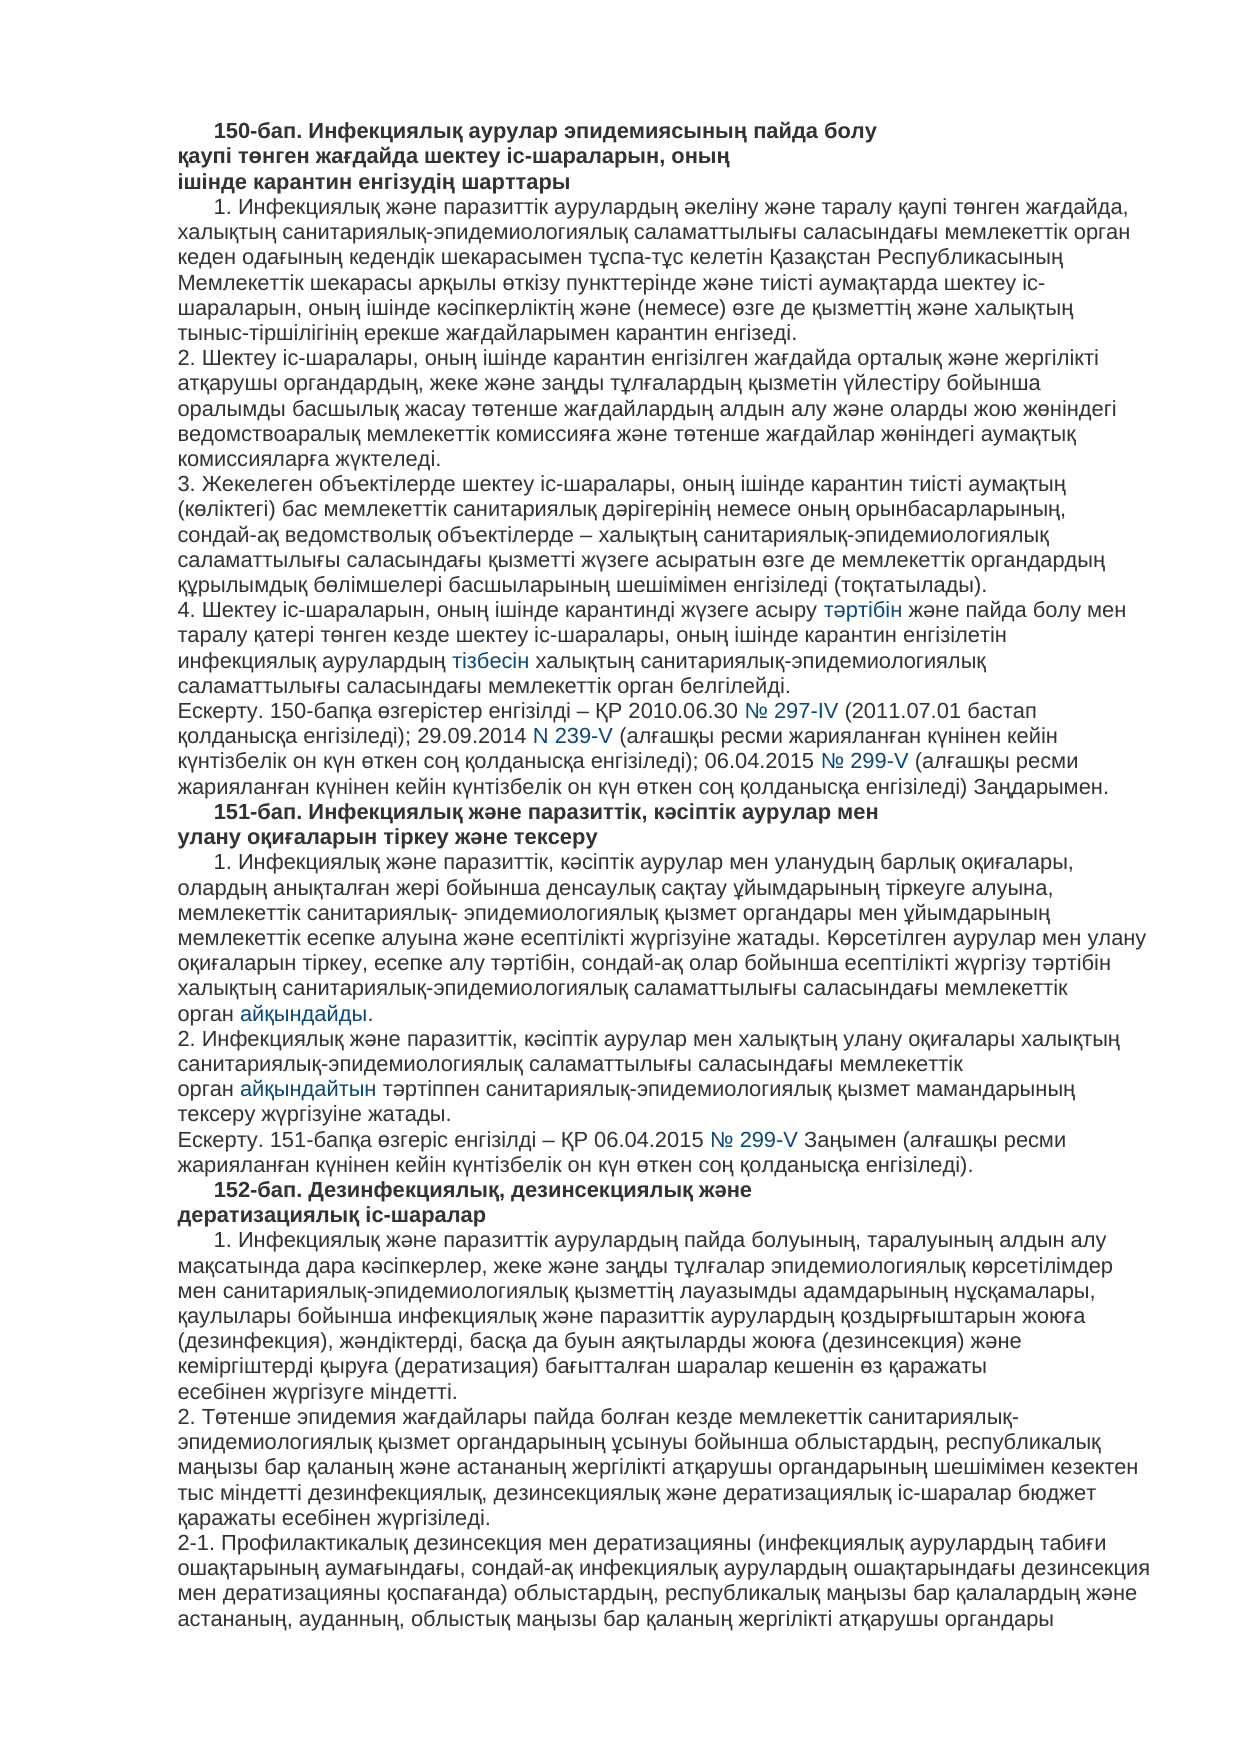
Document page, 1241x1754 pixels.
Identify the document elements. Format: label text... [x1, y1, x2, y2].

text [177, 1227, 1152, 1631]
text 151-бап. Инфекциялық және паразиттік, кәсіптік аурулар мен улану оқиғаларын тіркеу және тексеру [177, 799, 1152, 849]
text 1. Инфекциялық және паразиттік аурулардың әкеліну және таралу қаупі төнген жағдайда, халықтың санитариялық-эпидемиологиялық саламаттылығы саласындағы мемлекеттік орган кеден одағының кедендік шекарасымен тұспа-тұс келетін Қазақстан Республикасының Мемлекеттік шекарасы арқылы өткізу пункттерінде және тиісті аумақтарда шектеу іс-шараларын, оның ішінде кәсіпкерліктің және (немесе) өзге де қызметтің және халықтың тыныс-тіршілігінің ерекше жағдайларымен карантин енгізеді. 2. Шектеу іс-шаралары, оның ішінде карантин енгізілген жағдайда орталық және жергілікті атқарушы органдардың, жеке және заңды тұлғалардың қызметін үйлестіру бойынша оралымды басшылық жасау төтенше жағдайлардың алдын алу және оларды жою жөніндегі ведомствоаралық мемлекеттік комиссияға және төтенше жағдайлар жөніндегі аумақтық комиссияларға жүктеледі. 3. Жекелеген объектілерде шектеу іс-шаралары, оның ішінде карантин тиісті аумақтың (көліктегі) бас мемлекеттік санитариялық дәрігерінің немесе оның орынбасарларының, сондай-ақ ведомстволық объектілерде – халықтың санитариялық-эпидемиологиялық саламаттылығы саласындағы қызметті жүзеге асыратын өзге де мемлекеттік органдардың құрылымдық бөлімшелері басшыларының шешімімен енгізіледі (тоқтатылады). 4. Шектеу іс-шараларын, оның ішінде карантинді жүзеге асыру тәртібін және пайда болу мен таралу қатері төнген кезде шектеу іс-шаралары, оның ішінде карантин енгізілетін инфекциялық аурулардың тізбесін халықтың санитариялық-эпидемиологиялық саламаттылығы саласындағы мемлекеттік орган белгілейді. Ескерту. 150-бапқа өзгерістер енгізілді – ҚР 2010.06.30 № 297-IV (2011.07.01 бастап қолданысқа енгізіледі); 29.09.2014 N 239-V (алғашқы ресми жарияланған күнінен кейiн күнтiзбелiк он күн өткен соң қолданысқа енгiзiледi); 06.04.2015 № 299-V (алғашқы ресми жарияланған күнінен кейін күнтізбелік он күн өткен соң қолданысқа енгізіледі) Заңдарымен. [177, 194, 1152, 799]
text 152-бап. Дезинфекциялық, дезинсекциялық және дератизациялық іс-шаралар [177, 1177, 1152, 1227]
text 150-бап. Инфекциялық аурулар эпидемиясының пайда болу қаупі төнген жағдайда шектеу іс-шараларын, оның ішінде карантин енгізудің шарттары [177, 118, 1152, 194]
text 1. Инфекциялық және паразиттік, кәсіптік аурулар мен уланудың барлық оқиғалары, олардың анықталған жері бойынша денсаулық сақтау ұйымдарының тіркеуге алуына, мемлекеттік санитариялық- эпидемиологиялық қызмет органдары мен ұйымдарының мемлекеттік есепке алуына және есептілікті жүргізуіне жатады. Көрсетілген аурулар мен улану оқиғаларын тіркеу, есепке алу тәртібін, сондай-ақ олар бойынша есептілікті жүргізу тәртібін халықтың санитариялық-эпидемиологиялық саламаттылығы саласындағы мемлекеттік орган айқындайды. 2. Инфекциялық және паразиттік, кәсіптік аурулар мен халықтың улану оқиғалары халықтың санитариялық-эпидемиологиялық саламаттылығы саласындағы мемлекеттік орган айқындайтын тәртіппен санитариялық-эпидемиологиялық қызмет мамандарының тексеру жүргізуіне жатады. Ескерту. 151-бапқа өзгеріс енгізілді – ҚР 06.04.2015 № 299-V Заңымен (алғашқы ресми жарияланған күнінен кейін күнтізбелік он күн өткен соң қолданысқа енгізіледі). [177, 849, 1152, 1177]
